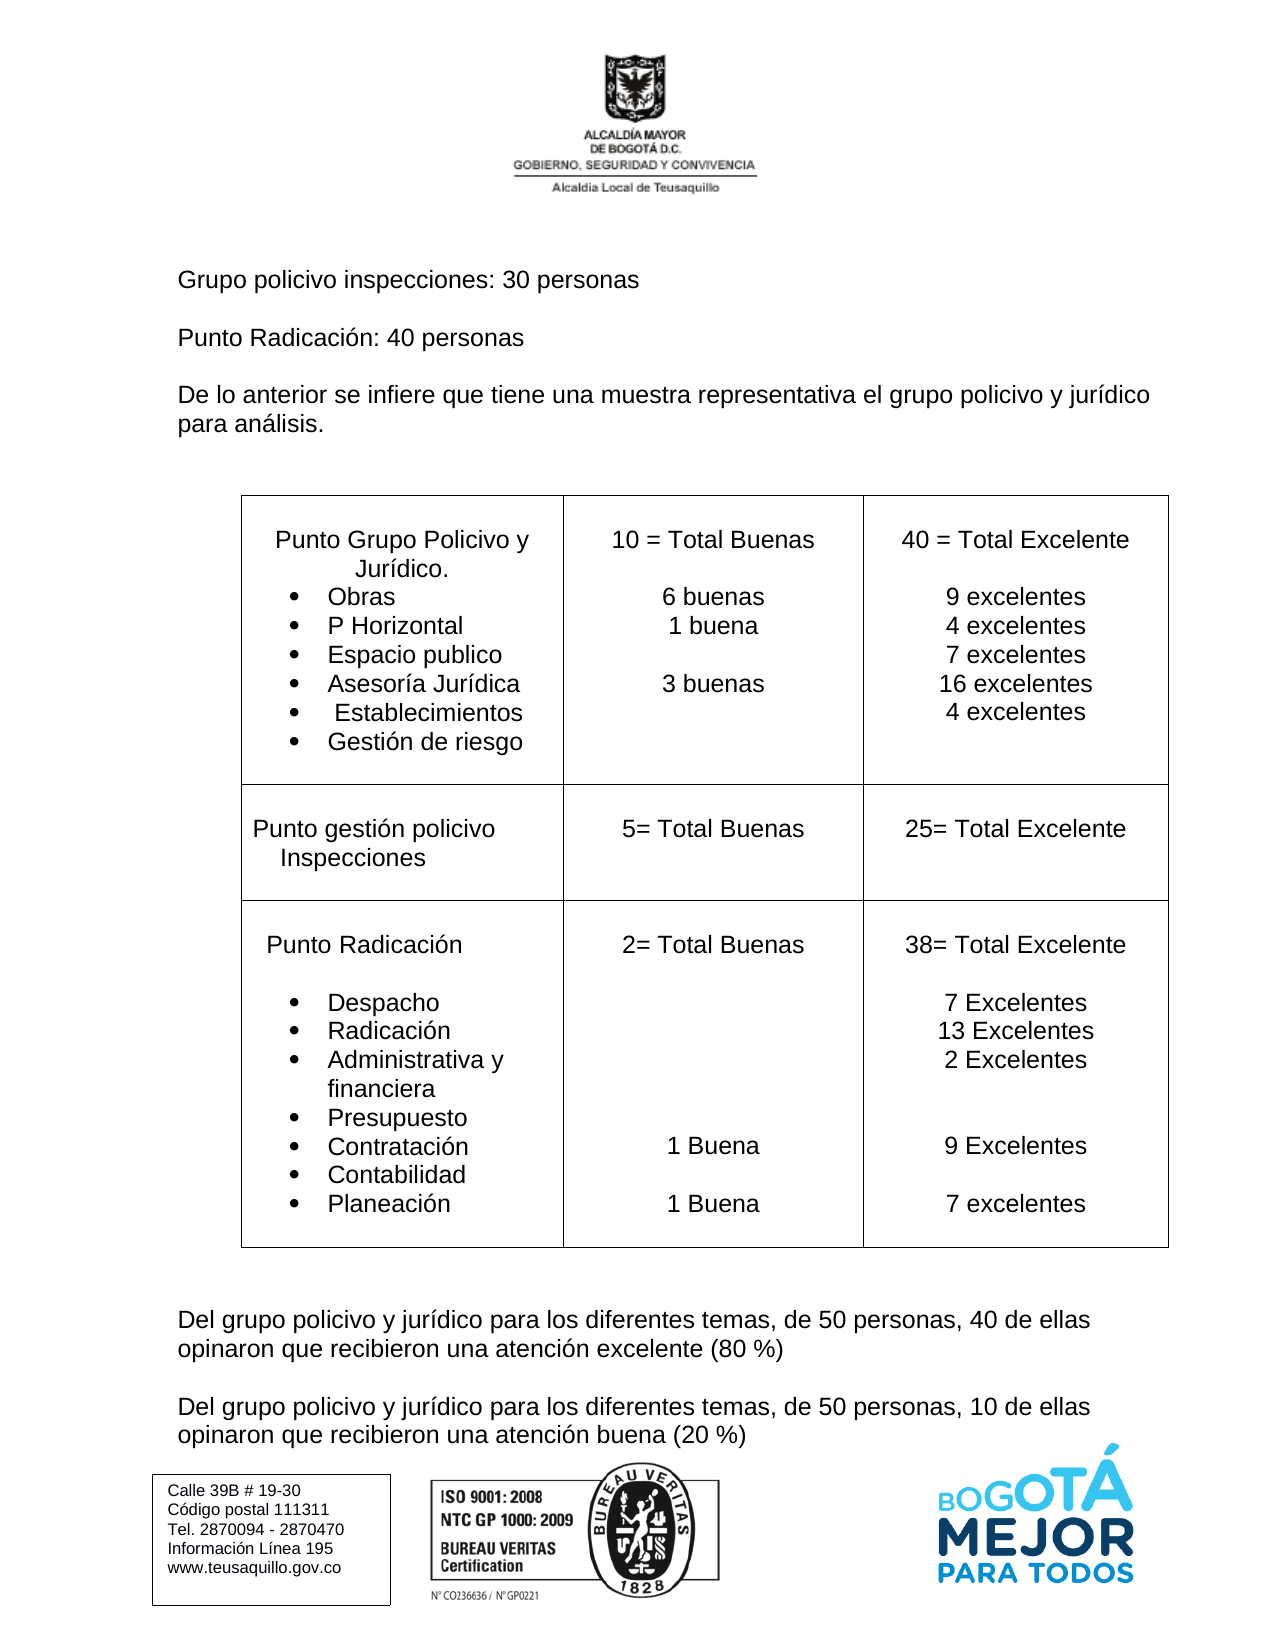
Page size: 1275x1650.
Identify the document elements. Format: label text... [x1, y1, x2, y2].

table_header 10 = Total Buenas 6 buenas 1 buena 3 buenas [564, 496, 863, 784]
text Del grupo policivo y jurídico para los diferentes temas, de 50 personas, 40 de ellas opinaron que recibieron una atención excelente (80 %) [177, 1306, 1157, 1363]
table_header 40 = Total Excelente 9 excelentes 4 excelentes 7 excelentes 16 excelentes 4 excelentes [864, 496, 1168, 784]
text Punto Radicación: 40 personas [177, 322, 1157, 351]
text De lo anterior se infiere que tiene una muestra representativa el grupo policivo y jurídico para análisis. [177, 380, 1157, 437]
table_header Punto Grupo Policivo y Jurídico. Obras P Horizontal Espacio publico Asesoría Jurídica Establecimientos Gestión de riesgo [242, 496, 563, 784]
table_cell 38= Total Excelente 7 Excelentes 13 Excelentes 2 Excelentes 9 Excelentes 7 excelentes [864, 901, 1168, 1247]
text Grupo policivo inspecciones: 30 personas [177, 265, 1157, 294]
table_cell Punto gestión policivo Inspecciones [242, 785, 563, 900]
table_cell 25= Total Excelente [864, 785, 1168, 900]
picture [932, 1449, 1139, 1588]
table_cell 5= Total Buenas [564, 785, 863, 900]
table_cell Punto Radicación Despacho Radicación Administrativa y financiera Presupuesto Contratación Contabilidad Planeación [242, 901, 563, 1247]
text Del grupo policivo y jurídico para los diferentes temas, de 50 personas, 10 de ellas opinaron que recibieron una atención buena (20 %) [177, 1392, 1157, 1449]
picture [496, 12, 770, 216]
picture [426, 1461, 721, 1601]
table_cell 2= Total Buenas 1 Buena 1 Buena [564, 901, 863, 1247]
